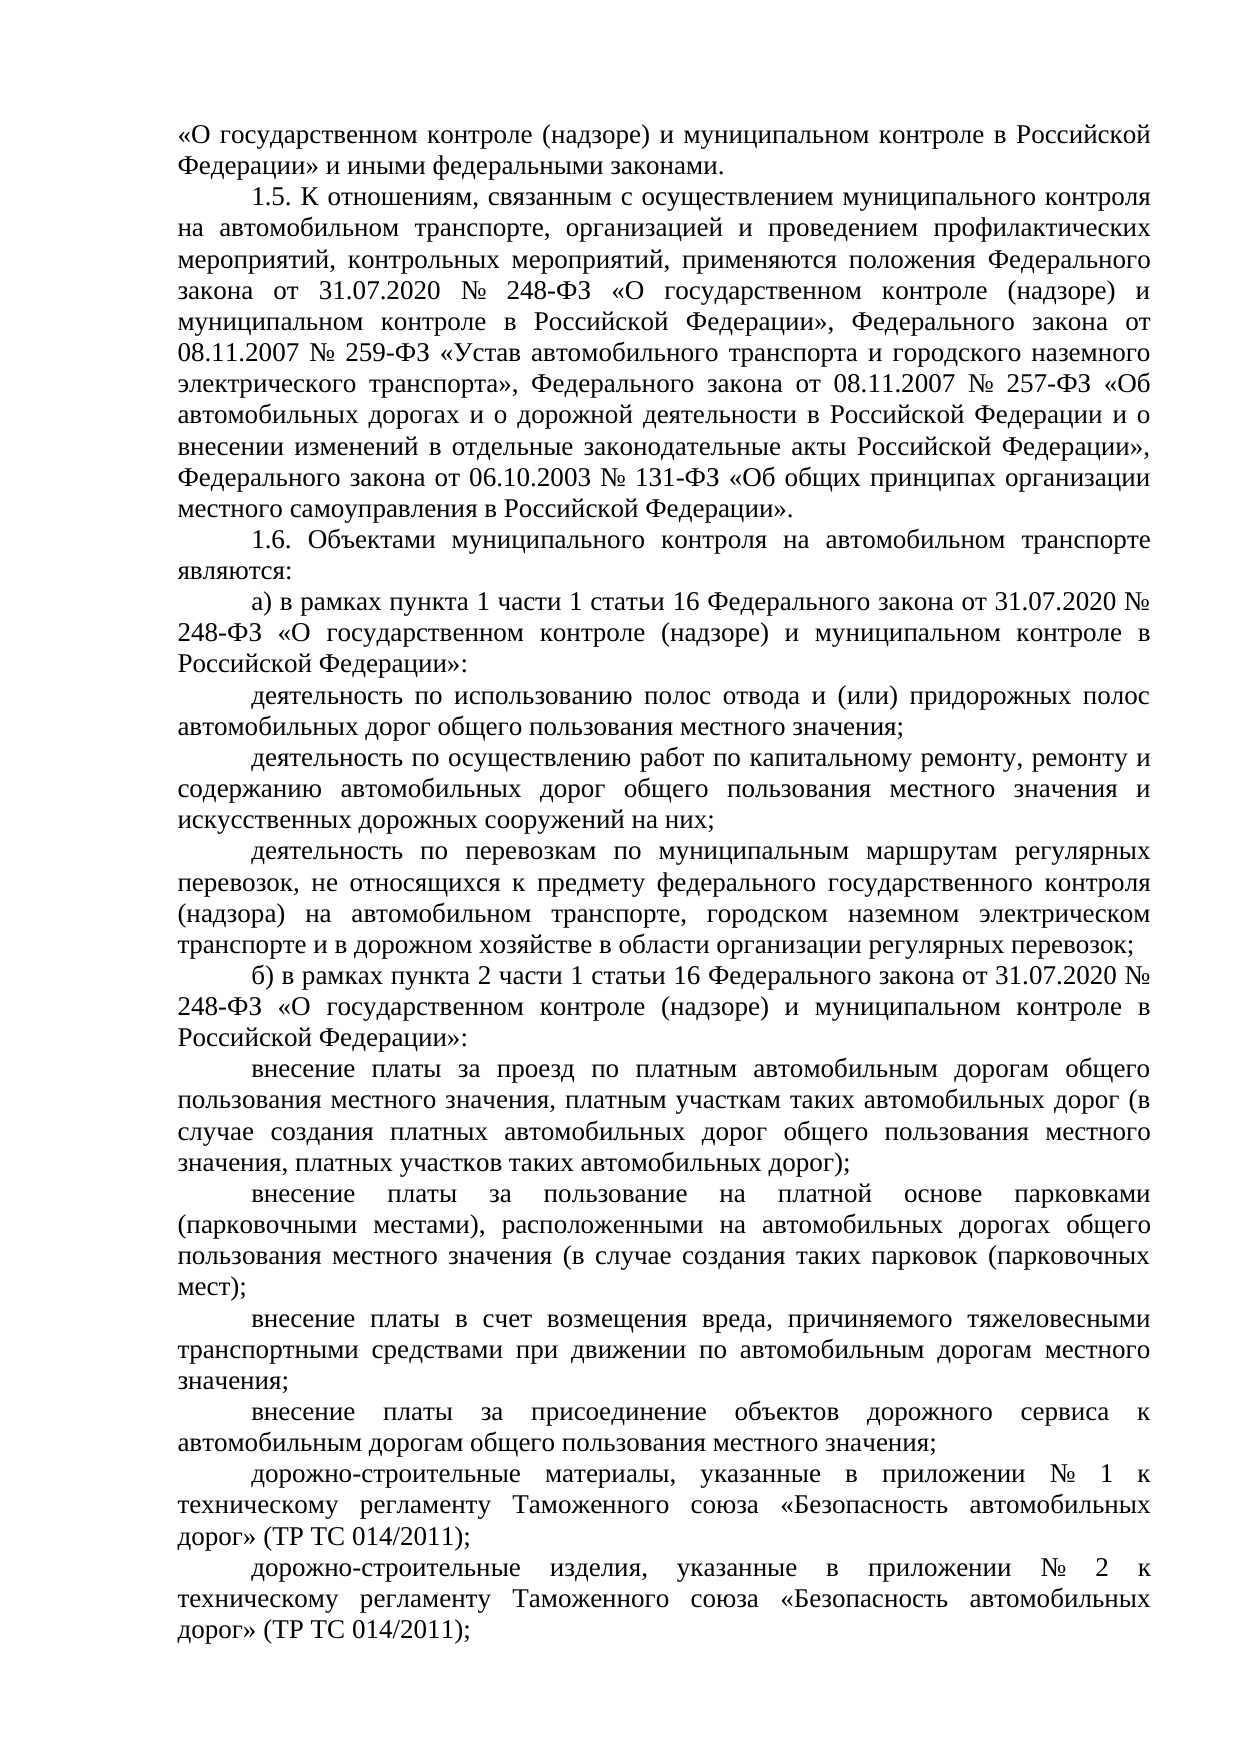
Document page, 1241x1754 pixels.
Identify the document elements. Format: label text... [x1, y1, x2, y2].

text дорожно-строительные материалы, указанные в приложении № 1 к техническому регламенту Таможенного союза «Безопасность автомобильных дорог» (ТР ТС 014/2011); [177, 1457, 1152, 1551]
text деятельность по перевозкам по муниципальным маршрутам регулярных перевозок, не относящихся к предмету федерального государственного контроля (надзора) на автомобильном транспорте, городском наземном электрическом транспорте и в дорожном хозяйстве в области организации регулярных перевозок; [177, 834, 1152, 959]
text а) в рамках пункта 1 части 1 статьи 16 Федерального закона от 31.07.2020 № 248-ФЗ «О государственном контроле (надзоре) и муниципальном контроле в Российской Федерации»: [177, 585, 1152, 679]
text деятельность по использованию полос отвода и (или) придорожных полос автомобильных дорог общего пользования местного значения; [177, 679, 1152, 741]
text внесение платы за проезд по платным автомобильным дорогам общего пользования местного значения, платным участкам таких автомобильных дорог (в случае создания платных автомобильных дорог общего пользования местного значения, платных участков таких автомобильных дорог); [177, 1052, 1152, 1177]
text 1.6. Объектами муниципального контроля на автомобильном транспорте являются: [177, 523, 1152, 585]
text деятельность по осуществлению работ по капитальному ремонту, ремонту и содержанию автомобильных дорог общего пользования местного значения и искусственных дорожных сооружений на них; [177, 741, 1152, 834]
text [177, 118, 1152, 180]
text дорожно-строительные изделия, указанные в приложении № 2 к техническому регламенту Таможенного союза «Безопасность автомобильных дорог» (ТР ТС 014/2011); [177, 1551, 1152, 1644]
text б) в рамках пункта 2 части 1 статьи 16 Федерального закона от 31.07.2020 № 248-ФЗ «О государственном контроле (надзоре) и муниципальном контроле в Российской Федерации»: [177, 959, 1152, 1052]
text внесение платы за присоединение объектов дорожного сервиса к автомобильным дорогам общего пользования местного значения; [177, 1395, 1152, 1457]
text 1.5. К отношениям, связанным с осуществлением муниципального контроля на автомобильном транспорте, организацией и проведением профилактических мероприятий, контрольных мероприятий, применяются положения Федерального закона от 31.07.2020 № 248-ФЗ «О государственном контроле (надзоре) и муниципальном контроле в Российской Федерации», Федерального закона от 08.11.2007 № 259-ФЗ «Устав автомобильного транспорта и городского наземного электрического транспорта», Федерального закона от 08.11.2007 № 257-ФЗ «Об автомобильных дорогах и о дорожной деятельности в Российской Федерации и о внесении изменений в отдельные законодательные акты Российской Федерации», Федерального закона от 06.10.2003 № 131-ФЗ «Об общих принципах организации местного самоуправления в Российской Федерации». [177, 180, 1152, 523]
text внесение платы за пользование на платной основе парковками (парковочными местами), расположенными на автомобильных дорогах общего пользования местного значения (в случае создания таких парковок (парковочных мест); [177, 1177, 1152, 1302]
text внесение платы в счет возмещения вреда, причиняемого тяжеловесными транспортными средствами при движении по автомобильным дорогам местного значения; [177, 1302, 1152, 1395]
